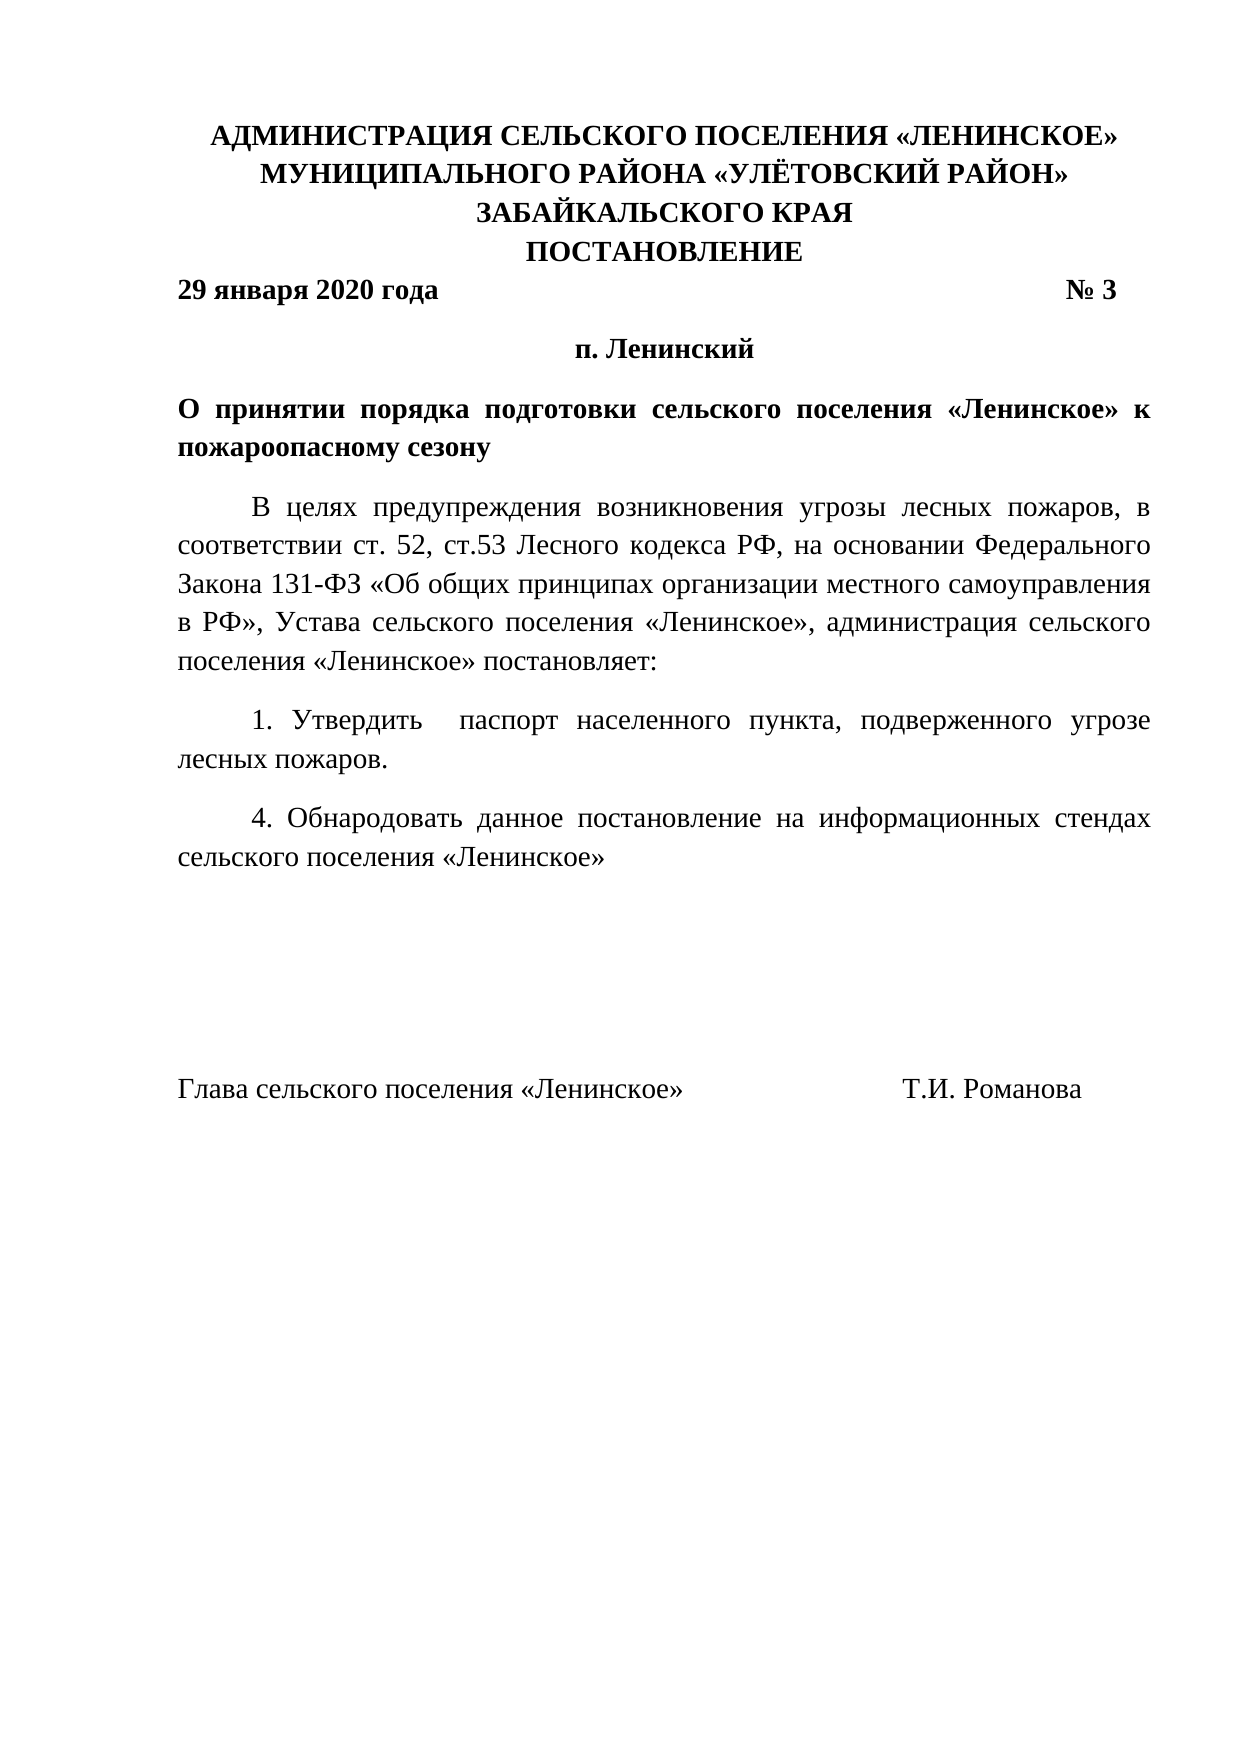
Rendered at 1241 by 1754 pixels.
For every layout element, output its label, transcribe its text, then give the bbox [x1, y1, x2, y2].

text В целях предупреждения возникновения угрозы лесных пожаров, в соответствии ст. 52, ст.53 Лесного кодекса РФ, на основании Федерального Закона 131-ФЗ «Об общих принципах организации местного самоуправления в РФ», Устава сельского поселения «Ленинское», администрация сельского поселения «Ленинское» постановляет: [177, 489, 1152, 677]
text ЗАБАЙКАЛЬСКОГО КРАЯ [177, 195, 1152, 229]
text ПОСТАНОВЛЕНИЕ [177, 234, 1152, 267]
text 1. Утвердить паспорт населенного пункта, подверженного угрозе лесных пожаров. [177, 702, 1152, 774]
text МУНИЦИПАЛЬНОГО РАЙОНА «УЛЁТОВСКИЙ РАЙОН» [177, 157, 1152, 190]
text Глава сельского поселения «Ленинское» Т.И. Романова [177, 1071, 1152, 1104]
text 29 января 2020 года № 3 [177, 272, 1152, 306]
text О принятии порядка подготовки сельского поселения «Ленинское» к пожароопасному сезону [177, 391, 1152, 463]
text 4. Обнародовать данное постановление на информационных стендах сельского поселения «Ленинское» [177, 800, 1152, 872]
text п. Ленинский [177, 332, 1152, 365]
text АДМИНИСТРАЦИЯ СЕЛЬСКОГО ПОСЕЛЕНИЯ «ЛЕНИНСКОЕ» [177, 118, 1152, 152]
